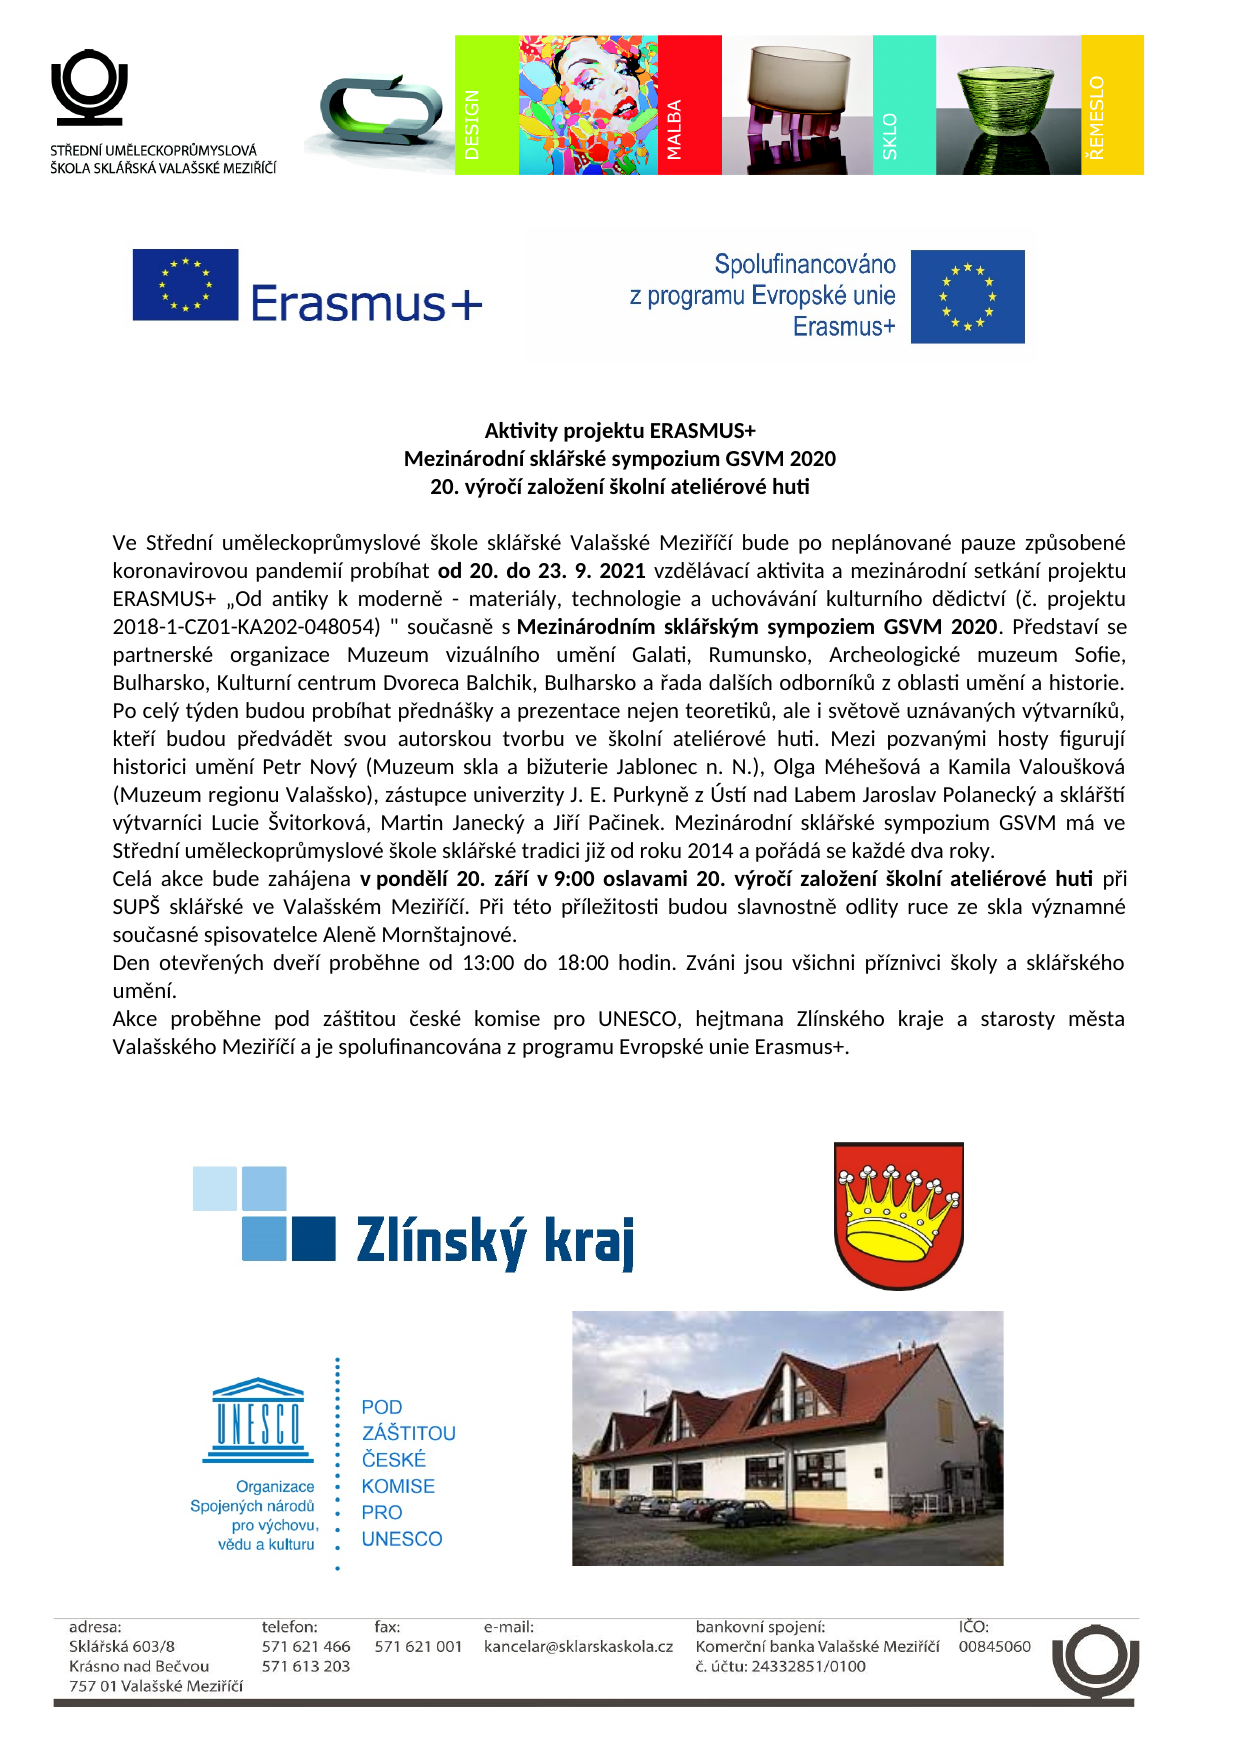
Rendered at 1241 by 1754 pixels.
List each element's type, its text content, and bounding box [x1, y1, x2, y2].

text 20. výročí založení školní ateliérové huti [112, 472, 1128, 500]
picture [53, 1618, 1140, 1707]
text Den otevřených dveří proběhne od 13:00 do 18:00 hodin. Zváni jsou všichni příznivci školy a sklářského umění. [112, 948, 1128, 1004]
picture [112, 229, 497, 339]
text Ve Střední uměleckoprůmyslové škole sklářské Valašské Meziříčí bude po neplánované pauze způsobené koronavirovou pandemií probíhat od 20. do 23. 9. 2021 vzdělávací aktivita a mezinárodní setkání projektu ERASMUS+ „Od antiky k moderně - materiály, technologie a uchovávání kulturního dědictví (č. projektu 2018-1-CZ01-KA202-048054) " současně s Mezinárodním sklářským sympoziem GSVM 2020. Představí se partnerské organizace Muzeum vizuálního umění Galati, Rumunsko, Archeologické muzeum Sofie, Bulharsko, Kulturní centrum Dvoreca Balchik, Bulharsko a řada dalších odborníků z oblasti umění a historie. Po celý týden budou probíhat přednášky a prezentace nejen teoretiků, ale i světově uznávaných výtvarníků, kteří budou předvádět svou autorskou tvorbu ve školní ateliérové huti. Mezi pozvanými hosty figurují historici umění Petr Nový (Muzeum skla a bižuterie Jablonec n. N.), Olga Méhešová a Kamila Valoušková (Muzeum regionu Valašsko), zástupce univerzity J. E. Purkyně z Ústí nad Labem Jaroslav Polanecký a sklářští výtvarníci Lucie Švitorková, Martin Janecký a Jiří Pačinek. Mezinárodní sklářské sympozium GSVM má ve Střední uměleckoprůmyslové škole sklářské tradici již od roku 2014 a pořádá se každé dva roky. [112, 528, 1128, 864]
picture [139, 1350, 527, 1585]
text Celá akce bude zahájena v pondělí 20. září v 9:00 oslavami 20. výročí založení školní ateliérové huti při SUPŠ sklářské ve Valašském Meziříčí. Při této příležitosti budou slavnostně odlity ruce ze skla významné současné spisovatelce Aleně Mornštajnové. [112, 864, 1128, 948]
picture [832, 1142, 964, 1289]
picture [572, 1311, 1004, 1566]
text Mezinárodní sklářské sympozium GSVM 2020 [112, 444, 1128, 472]
picture [157, 1134, 667, 1303]
picture [23, 35, 1145, 175]
picture [524, 227, 1037, 362]
text Akce proběhne pod záštitou české komise pro UNESCO, hejtmana Zlínského kraje a starosty města Valašského Meziříčí a je spolufinancována z programu Evropské unie Erasmus+. [112, 1004, 1128, 1060]
text Aktivity projektu ERASMUS+ [112, 416, 1128, 444]
